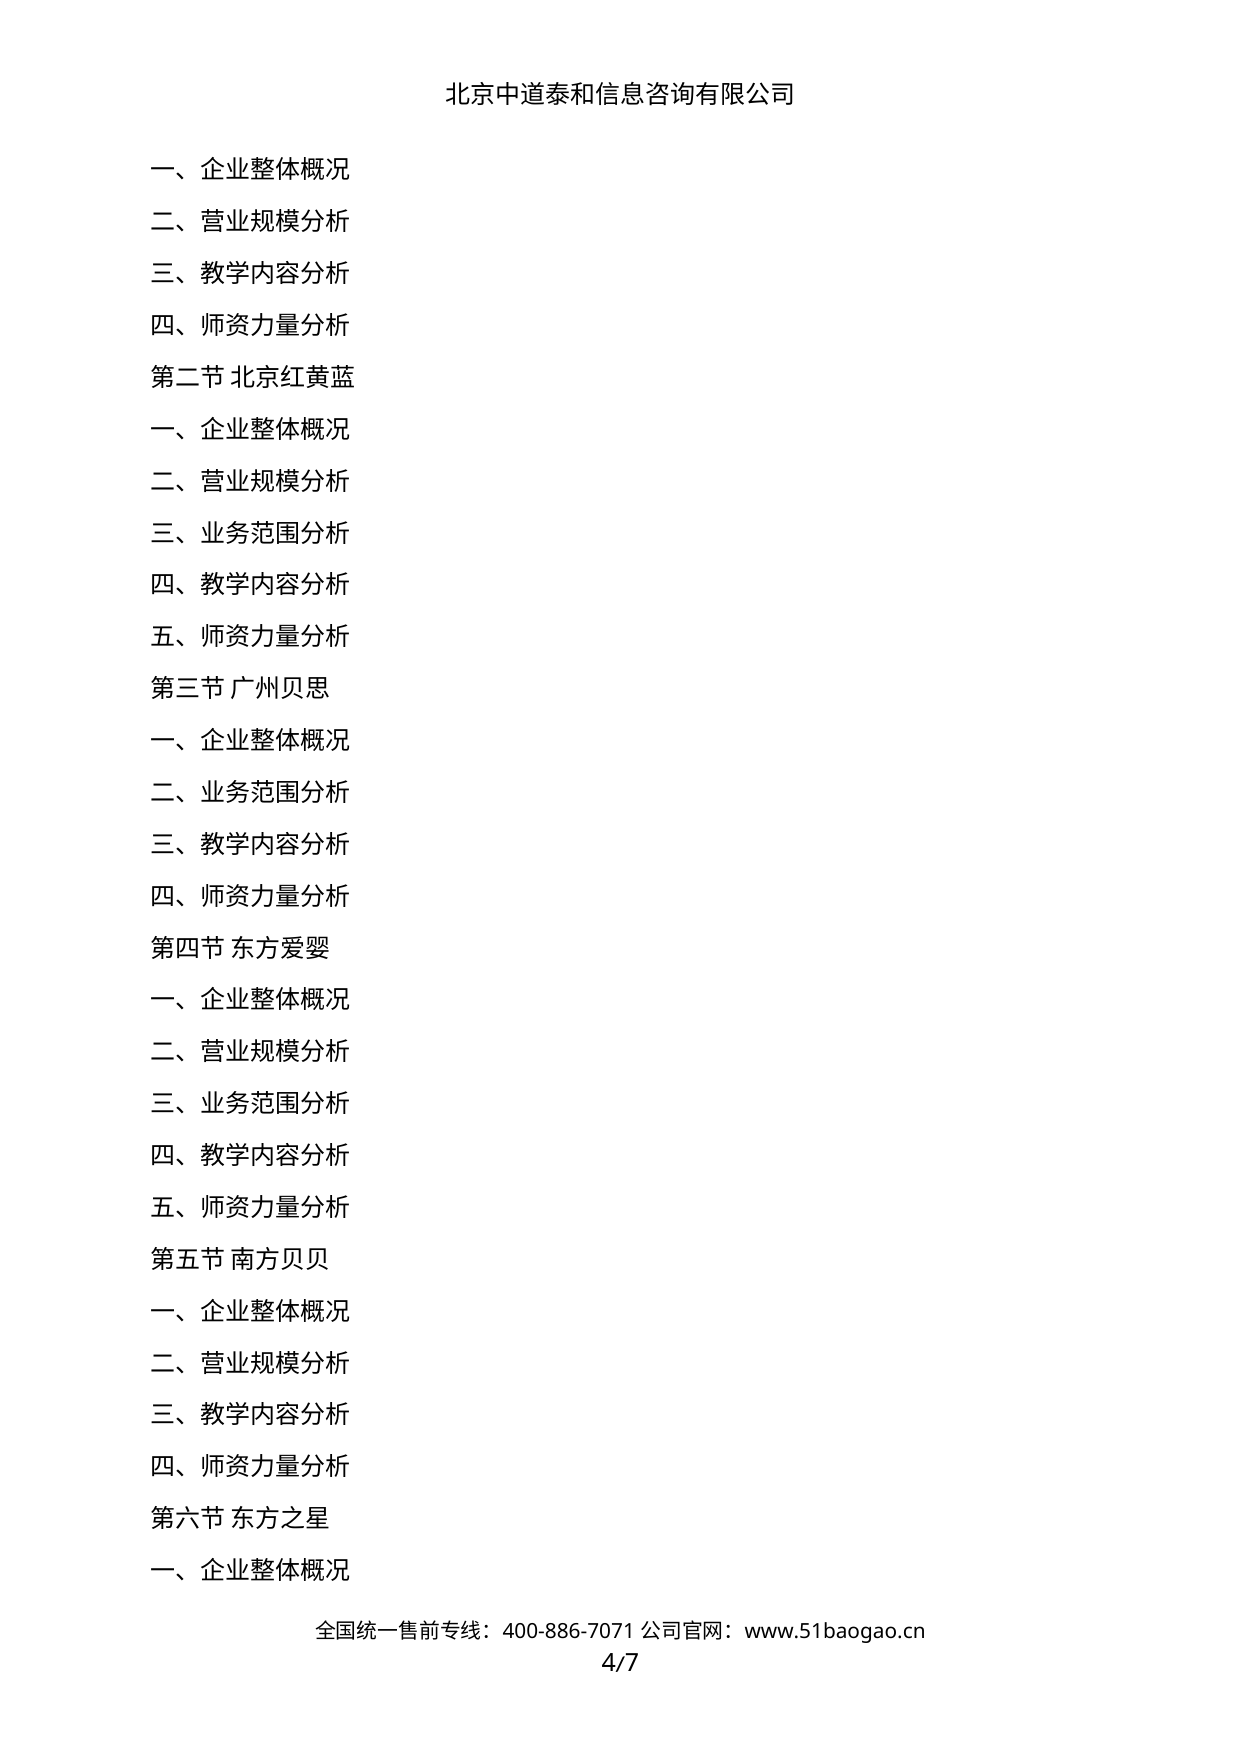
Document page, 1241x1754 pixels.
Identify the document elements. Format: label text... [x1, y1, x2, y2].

text 二、营业规模分析 [150, 202, 1090, 238]
text 三、业务范围分析 [150, 513, 1090, 549]
text 三、教学内容分析 [150, 1395, 1090, 1431]
text 二、业务范围分析 [150, 772, 1090, 809]
text 三、教学内容分析 [150, 824, 1090, 861]
text 四、师资力量分析 [150, 876, 1090, 912]
text 四、师资力量分析 [150, 306, 1090, 342]
text 三、教学内容分析 [150, 254, 1090, 290]
text 四、教学内容分析 [150, 1136, 1090, 1172]
text 一、企业整体概况 [150, 721, 1090, 757]
text 一、企业整体概况 [150, 409, 1090, 446]
text 五、师资力量分析 [150, 1187, 1090, 1224]
text 二、营业规模分析 [150, 1343, 1090, 1379]
text 二、营业规模分析 [150, 1032, 1090, 1068]
text 第四节 东方爱婴 [150, 928, 1090, 964]
text 第五节 南方贝贝 [150, 1239, 1090, 1276]
text 第二节 北京红黄蓝 [150, 357, 1090, 394]
text 三、业务范围分析 [150, 1084, 1090, 1120]
text 二、营业规模分析 [150, 461, 1090, 497]
text 一、企业整体概况 [150, 1551, 1090, 1587]
text 第三节 广州贝思 [150, 669, 1090, 705]
text 四、师资力量分析 [150, 1447, 1090, 1483]
text 一、企业整体概况 [150, 1291, 1090, 1327]
text 五、师资力量分析 [150, 617, 1090, 653]
text 一、企业整体概况 [150, 980, 1090, 1016]
text 一、企业整体概况 [150, 150, 1090, 186]
text 四、教学内容分析 [150, 565, 1090, 601]
text 第六节 东方之星 [150, 1499, 1090, 1535]
